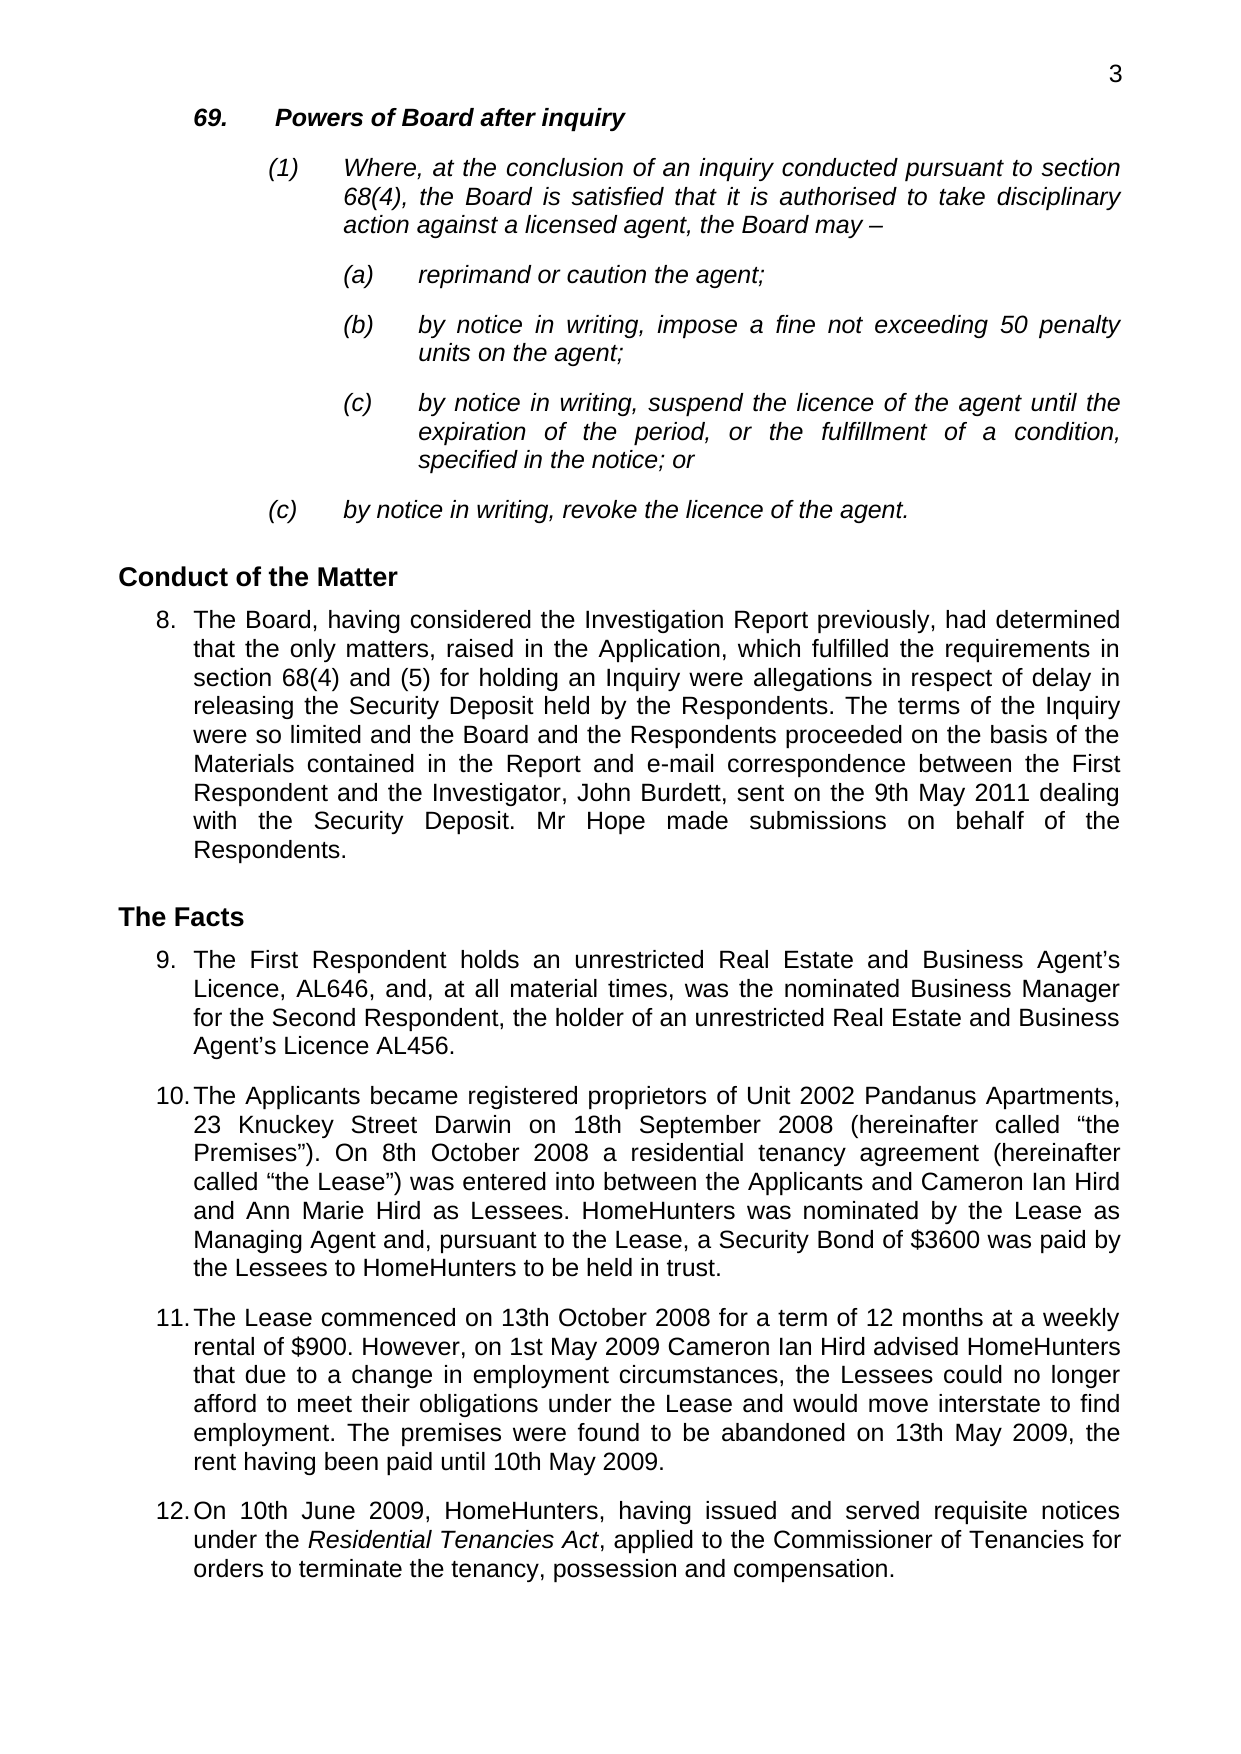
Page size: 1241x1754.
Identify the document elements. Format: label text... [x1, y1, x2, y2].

subtitle Conduct of the Matter [118, 561, 1122, 592]
text (a) reprimand or caution the agent; [343, 260, 1122, 289]
list On 10th June 2009, HomeHunters, having issued and served requisite notices under the Residential Tenancies Act, applied to the Commissioner of Tenancies for orders to terminate the tenancy, possession and compensation. [156, 1496, 1122, 1582]
list The Applicants became registered proprietors of Unit 2002 Pandanus Apartments, 23 Knuckey Street Darwin on 18th September 2008 (hereinafter called “the Premises”). On 8th October 2008 a residential tenancy agreement (hereinafter called “the Lease”) was entered into between the Applicants and Cameron Ian Hird and Ann Marie Hird as Lessees. HomeHunters was nominated by the Lease as Managing Agent and, pursuant to the Lease, a Security Bond of $3600 was paid by the Lessees to HomeHunters to be held in trust. [156, 1081, 1122, 1282]
list The First Respondent holds an unrestricted Real Estate and Business Agent’s Licence, AL646, and, at all material times, was the nominated Business Manager for the Second Respondent, the holder of an unrestricted Real Estate and Business Agent’s Licence AL456. [156, 945, 1122, 1060]
text (c) by notice in writing, revoke the licence of the agent. [268, 495, 1122, 524]
list The Board, having considered the Investigation Report previously, had determined that the only matters, raised in the Application, which fulfilled the requirements in section 68(4) and (5) for holding an Inquiry were allegations in respect of delay in releasing the Security Deposit held by the Respondents. The terms of the Inquiry were so limited and the Board and the Respondents proceeded on the basis of the Materials contained in the Report and e-mail correspondence between the First Respondent and the Investigator, John Burdett, sent on the 9th May 2011 dealing with the Security Deposit. Mr Hope made submissions on behalf of the Respondents. [156, 605, 1122, 864]
text (c) by notice in writing, suspend the licence of the agent until the expiration of the period, or the fulfillment of a condition, specified in the notice; or [343, 388, 1122, 474]
list The Lease commenced on 13th October 2008 for a term of 12 months at a weekly rental of $900. However, on 1st May 2009 Cameron Ian Hird advised HomeHunters that due to a change in employment circumstances, the Lessees could no longer afford to meet their obligations under the Lease and would move interstate to find employment. The premises were found to be abandoned on 13th May 2009, the rent having been paid until 10th May 2009. [156, 1303, 1122, 1475]
subtitle The Facts [118, 901, 1122, 932]
text (1) Where, at the conclusion of an inquiry conducted pursuant to section 68(4), the Board is satisfied that it is authorised to take disciplinary action against a licensed agent, the Board may – [268, 153, 1122, 239]
text (b) by notice in writing, impose a fine not exceeding 50 penalty units on the agent; [343, 309, 1122, 367]
text 69. Powers of Board after inquiry [193, 103, 1122, 132]
